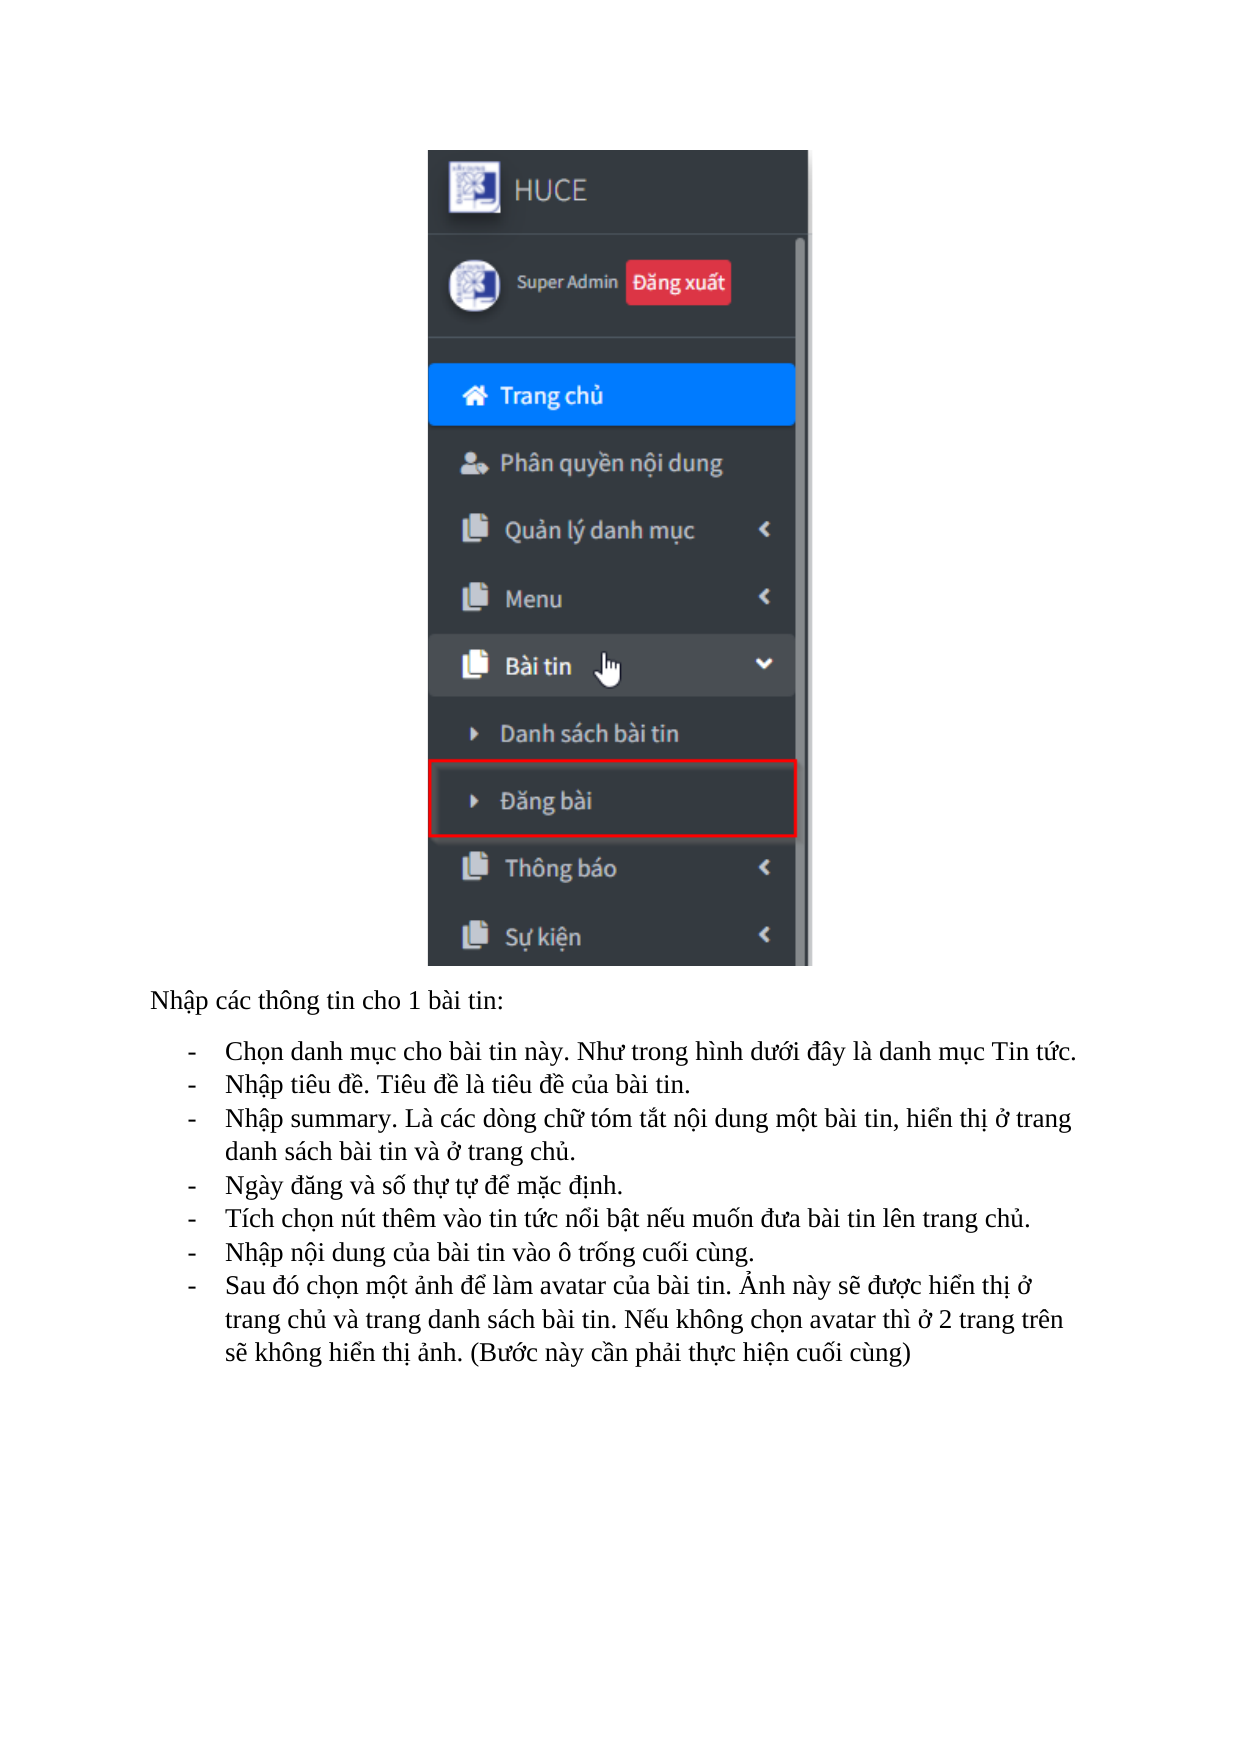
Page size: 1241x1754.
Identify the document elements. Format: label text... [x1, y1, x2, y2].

list Ngày đăng và số thự tự để mặc định. [187, 1169, 1090, 1200]
list Sau đó chọn một ảnh để làm avatar của bài tin. Ảnh này sẽ được hiển thị ở trang chủ và trang danh sách bài tin. Nếu không chọn avatar thì ở 2 trang trên sẽ không hiển thị ảnh. (Bước này cần phải thực hiện cuối cùng) [187, 1269, 1090, 1368]
list Tích chọn nút thêm vào tin tức nổi bật nếu muốn đưa bài tin lên trang chủ. [187, 1202, 1090, 1233]
list Nhập tiêu đề. Tiêu đề là tiêu đề của bài tin. [187, 1068, 1090, 1099]
list Nhập nội dung của bài tin vào ô trống cuối cùng. [187, 1236, 1090, 1267]
list Chọn danh mục cho bài tin này. Như trong hình dưới đây là danh mục Tin tức. [187, 1035, 1090, 1066]
text Nhập các thông tin cho 1 bài tin: [150, 984, 1090, 1016]
list Nhập summary. Là các dòng chữ tóm tắt nội dung một bài tin, hiển thị ở trang danh sách bài tin và ở trang chủ. [187, 1102, 1090, 1166]
picture [427, 150, 813, 966]
